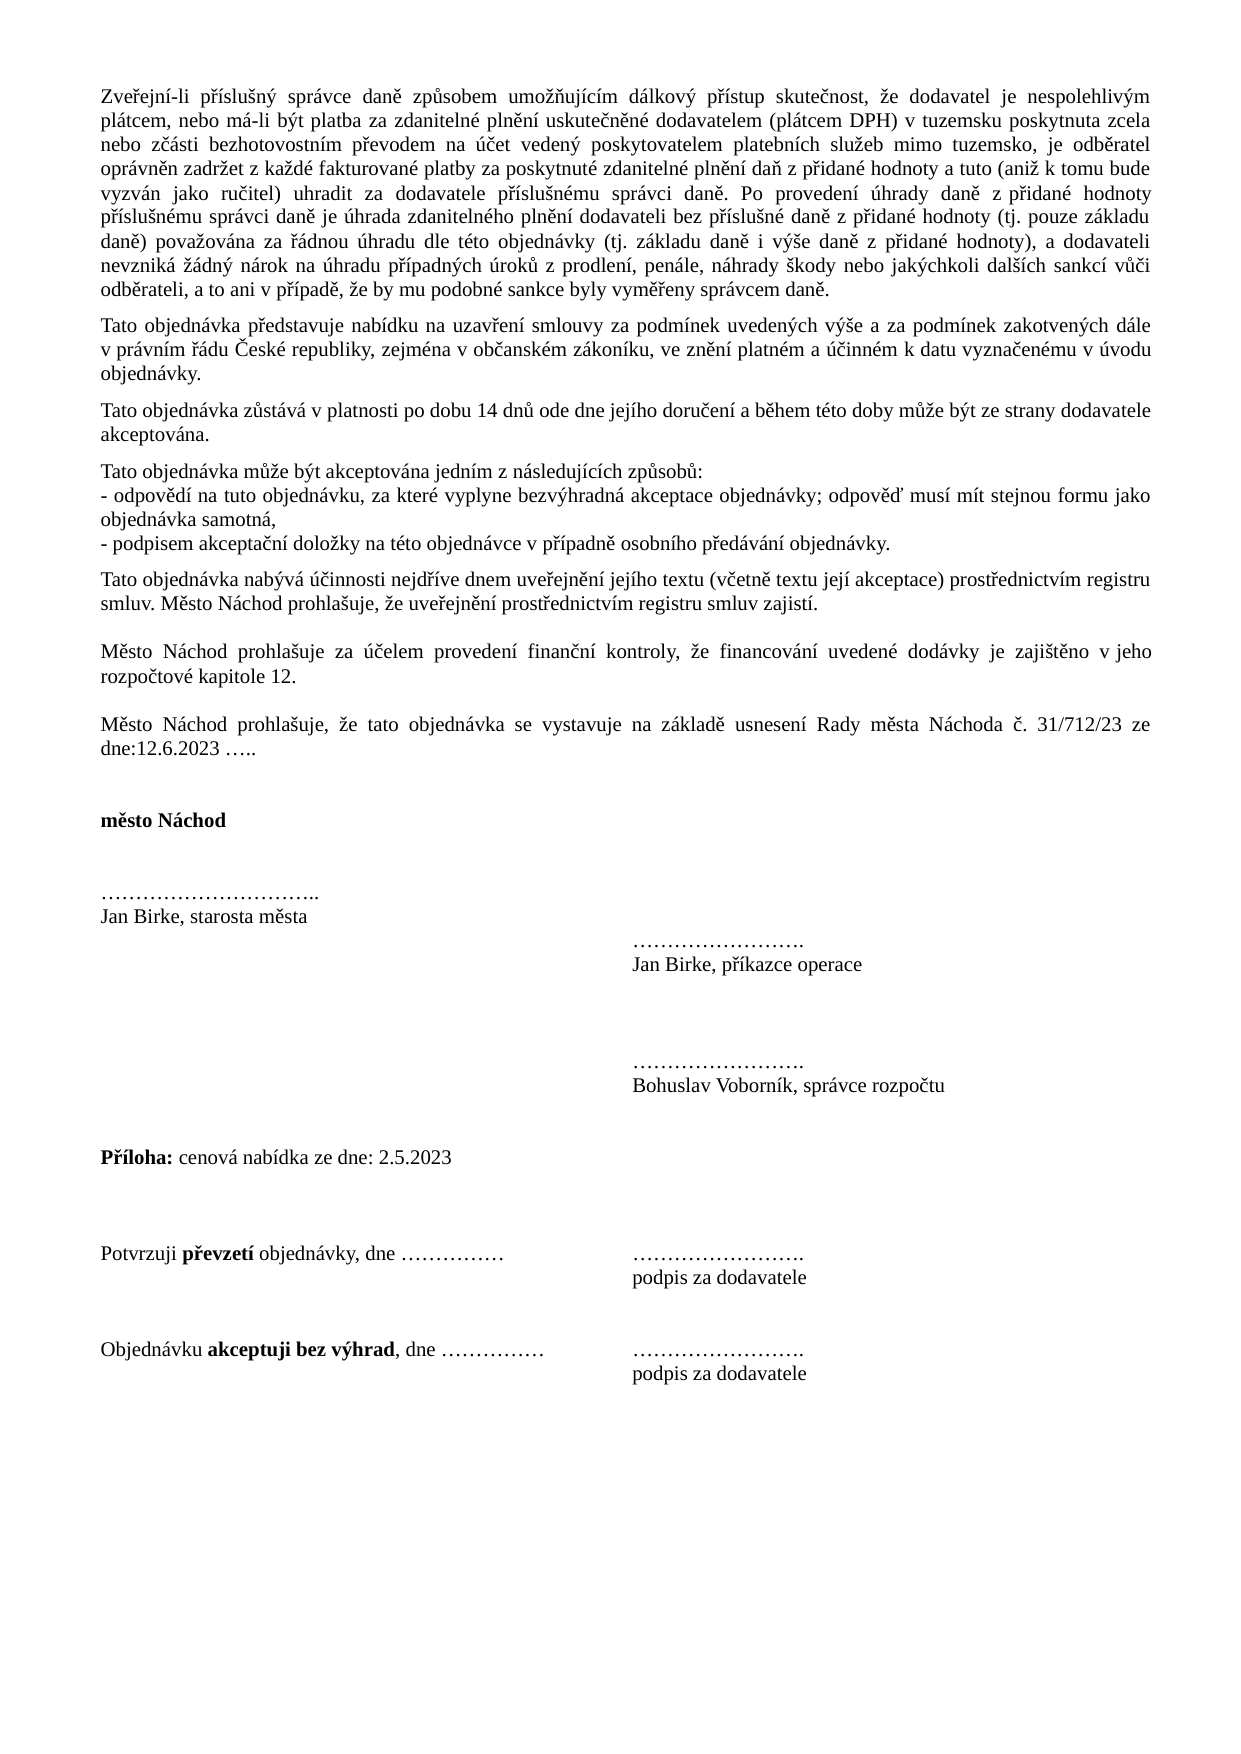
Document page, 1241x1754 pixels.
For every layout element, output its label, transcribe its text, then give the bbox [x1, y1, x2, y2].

text Tato objednávka představuje nabídku na uzavření smlouvy za podmínek uvedených výše a za podmínek zakotvených dále v právním řádu České republiky, zejména v občanském zákoníku, ve znění platném a účinném k datu vyznačenému v úvodu objednávky. [100, 313, 1152, 385]
text podpis za dodavatele [100, 1265, 1152, 1289]
text podpis za dodavatele [100, 1361, 1152, 1385]
text Tato objednávka zůstává v platnosti po dobu 14 dnů ode dne jejího doručení a během této doby může být ze strany dodavatele akceptována. [100, 398, 1152, 446]
text město Náchod [100, 808, 1152, 832]
text Potvrzuji převzetí objednávky, dne …………… ……………………. [100, 1241, 1152, 1265]
text ………………………….. [100, 880, 1152, 904]
text Jan Birke, příkazce operace [632, 952, 1152, 976]
text - podpisem akceptační doložky na této objednávce v případně osobního předávání objednávky. [100, 531, 1152, 555]
text ……………………. [632, 928, 1152, 952]
text Zveřejní-li příslušný správce daně způsobem umožňujícím dálkový přístup skutečnost, že dodavatel je nespolehlivým plátcem, nebo má-li být platba za zdanitelné plnění uskutečněné dodavatelem (plátcem DPH) v tuzemsku poskytnuta zcela nebo zčásti bezhotovostním převodem na účet vedený poskytovatelem platebních služeb mimo tuzemsko, je odběratel oprávněn zadržet z každé fakturované platby za poskytnuté zdanitelné plnění daň z přidané hodnoty a tuto (aniž k tomu bude vyzván jako ručitel) uhradit za dodavatele příslušnému správci daně. Po provedení úhrady daně z přidané hodnoty příslušnému správci daně je úhrada zdanitelného plnění dodavateli bez příslušné daně z přidané hodnoty (tj. pouze základu daně) považována za řádnou úhradu dle této objednávky (tj. základu daně i výše daně z přidané hodnoty), a dodavateli nevzniká žádný nárok na úhradu případných úroků z prodlení, penále, náhrady škody nebo jakýchkoli dalších sankcí vůči odběrateli, a to ani v případě, že by mu podobné sankce byly vyměřeny správcem daně. [100, 84, 1152, 301]
text Město Náchod prohlašuje, že tato objednávka se vystavuje na základě usnesení Rady města Náchoda č. 31/712/23 ze dne:12.6.2023 ….. [100, 712, 1152, 760]
text Město Náchod prohlašuje za účelem provedení finanční kontroly, že financování uvedené dodávky je zajištěno v jeho rozpočtové kapitole 12. [100, 639, 1152, 688]
text Bohuslav Voborník, správce rozpočtu [632, 1073, 1152, 1097]
text - odpovědí na tuto objednávku, za které vyplyne bezvýhradná akceptace objednávky; odpověď musí mít stejnou formu jako objednávka samotná, [100, 483, 1152, 531]
text Jan Birke, starosta města [100, 904, 1152, 928]
text Příloha: cenová nabídka ze dne: 2.5.2023 [100, 1145, 1211, 1169]
text Tato objednávka nabývá účinnosti nejdříve dnem uveřejnění jejího textu (včetně textu její akceptace) prostřednictvím registru smluv. Město Náchod prohlašuje, že uveřejnění prostřednictvím registru smluv zajistí. [100, 567, 1152, 615]
text Tato objednávka může být akceptována jedním z následujících způsobů: [100, 458, 1152, 483]
text ……………………. [632, 1048, 1152, 1073]
text Objednávku akceptuji bez výhrad, dne …………… ……………………. [100, 1337, 1152, 1361]
